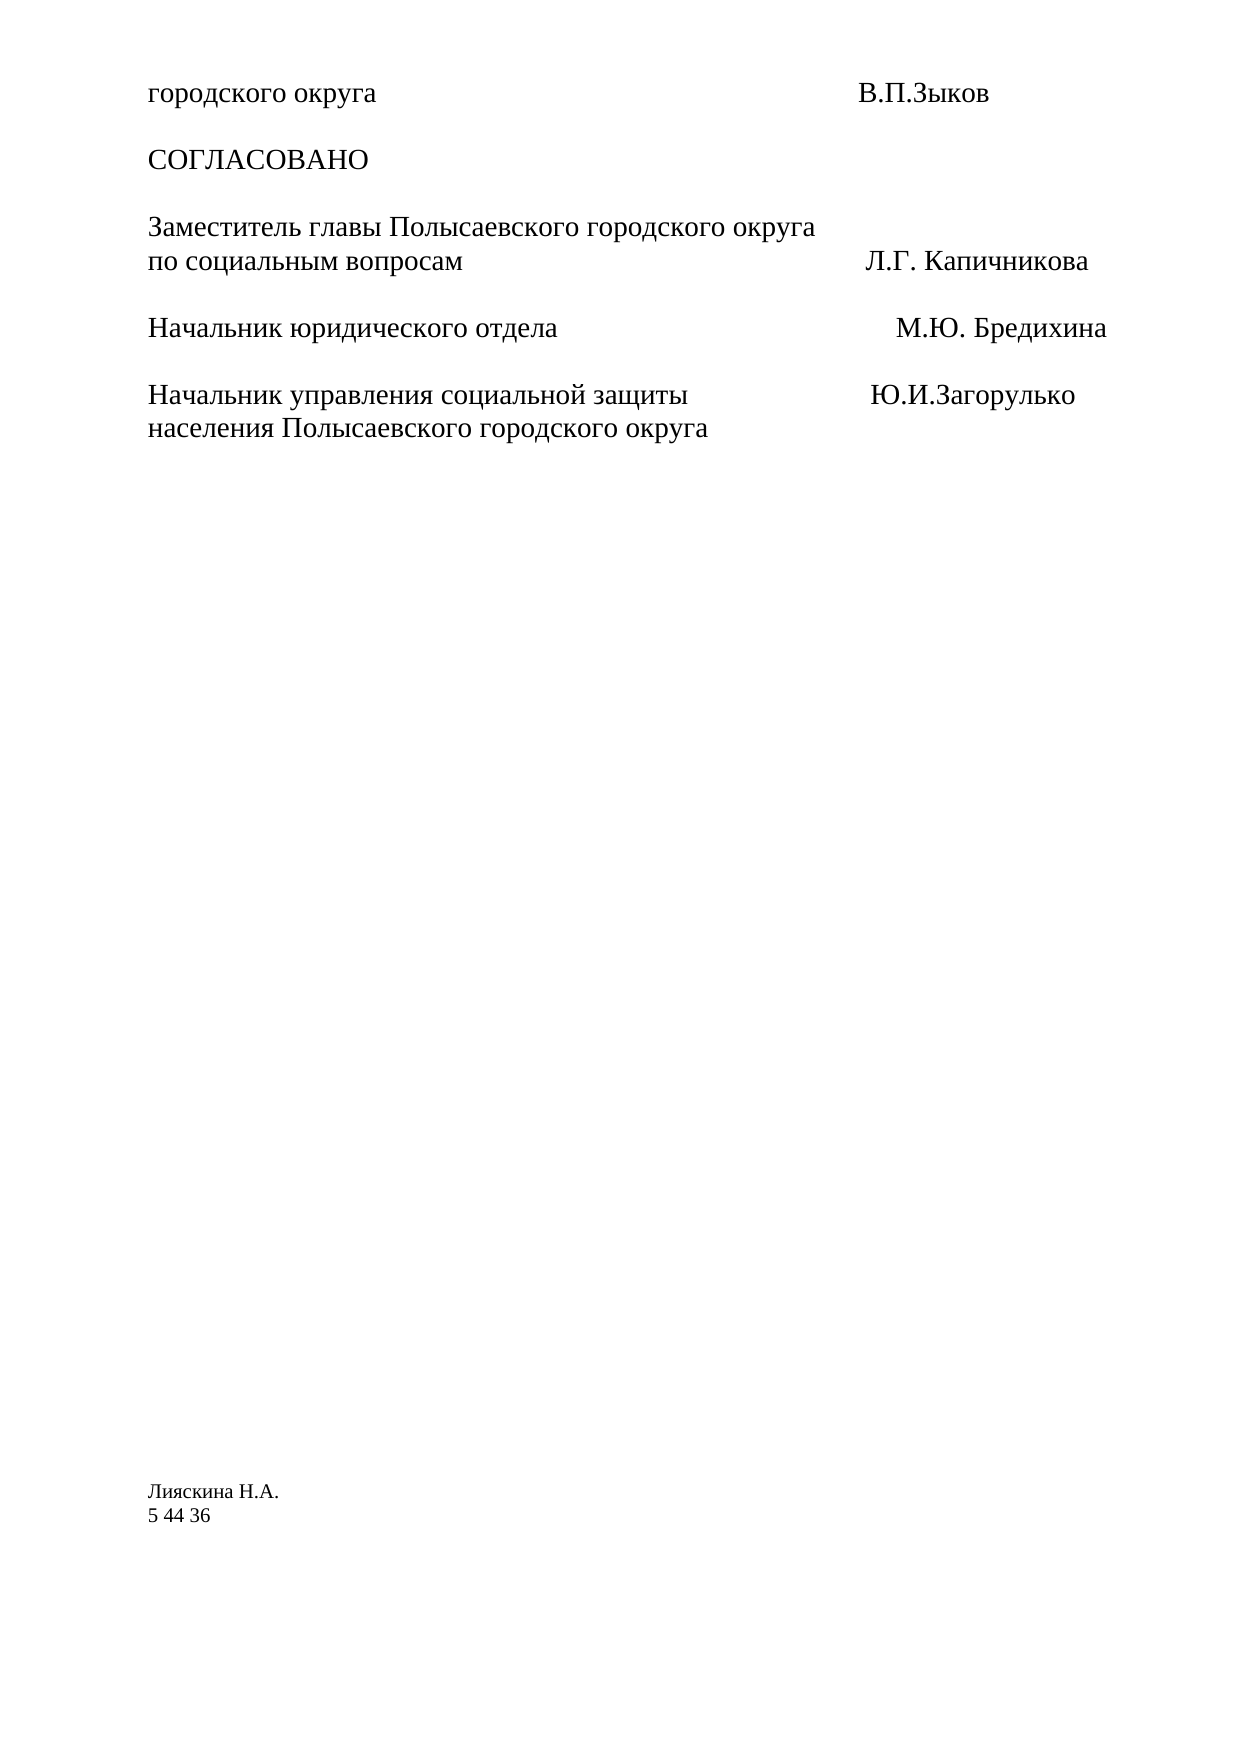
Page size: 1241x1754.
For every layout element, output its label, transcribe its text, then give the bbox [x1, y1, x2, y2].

text СОГЛАСОВАНО [89, 142, 1165, 176]
text 5 44 36 [148, 1503, 1165, 1527]
text населения Полысаевского городского округа [148, 410, 1165, 444]
text Лияскина Н.А. [148, 1479, 1165, 1503]
text Начальник управления социальной защиты Ю.И.Загорулько [148, 377, 1165, 410]
text по социальным вопросам Л.Г. Капичникова [148, 243, 1165, 276]
text Начальник юридического отдела М.Ю. Бредихина [148, 310, 1165, 343]
text городского округа В.П.Зыков [148, 75, 1165, 108]
text Заместитель главы Полысаевского городского округа [148, 209, 1165, 243]
